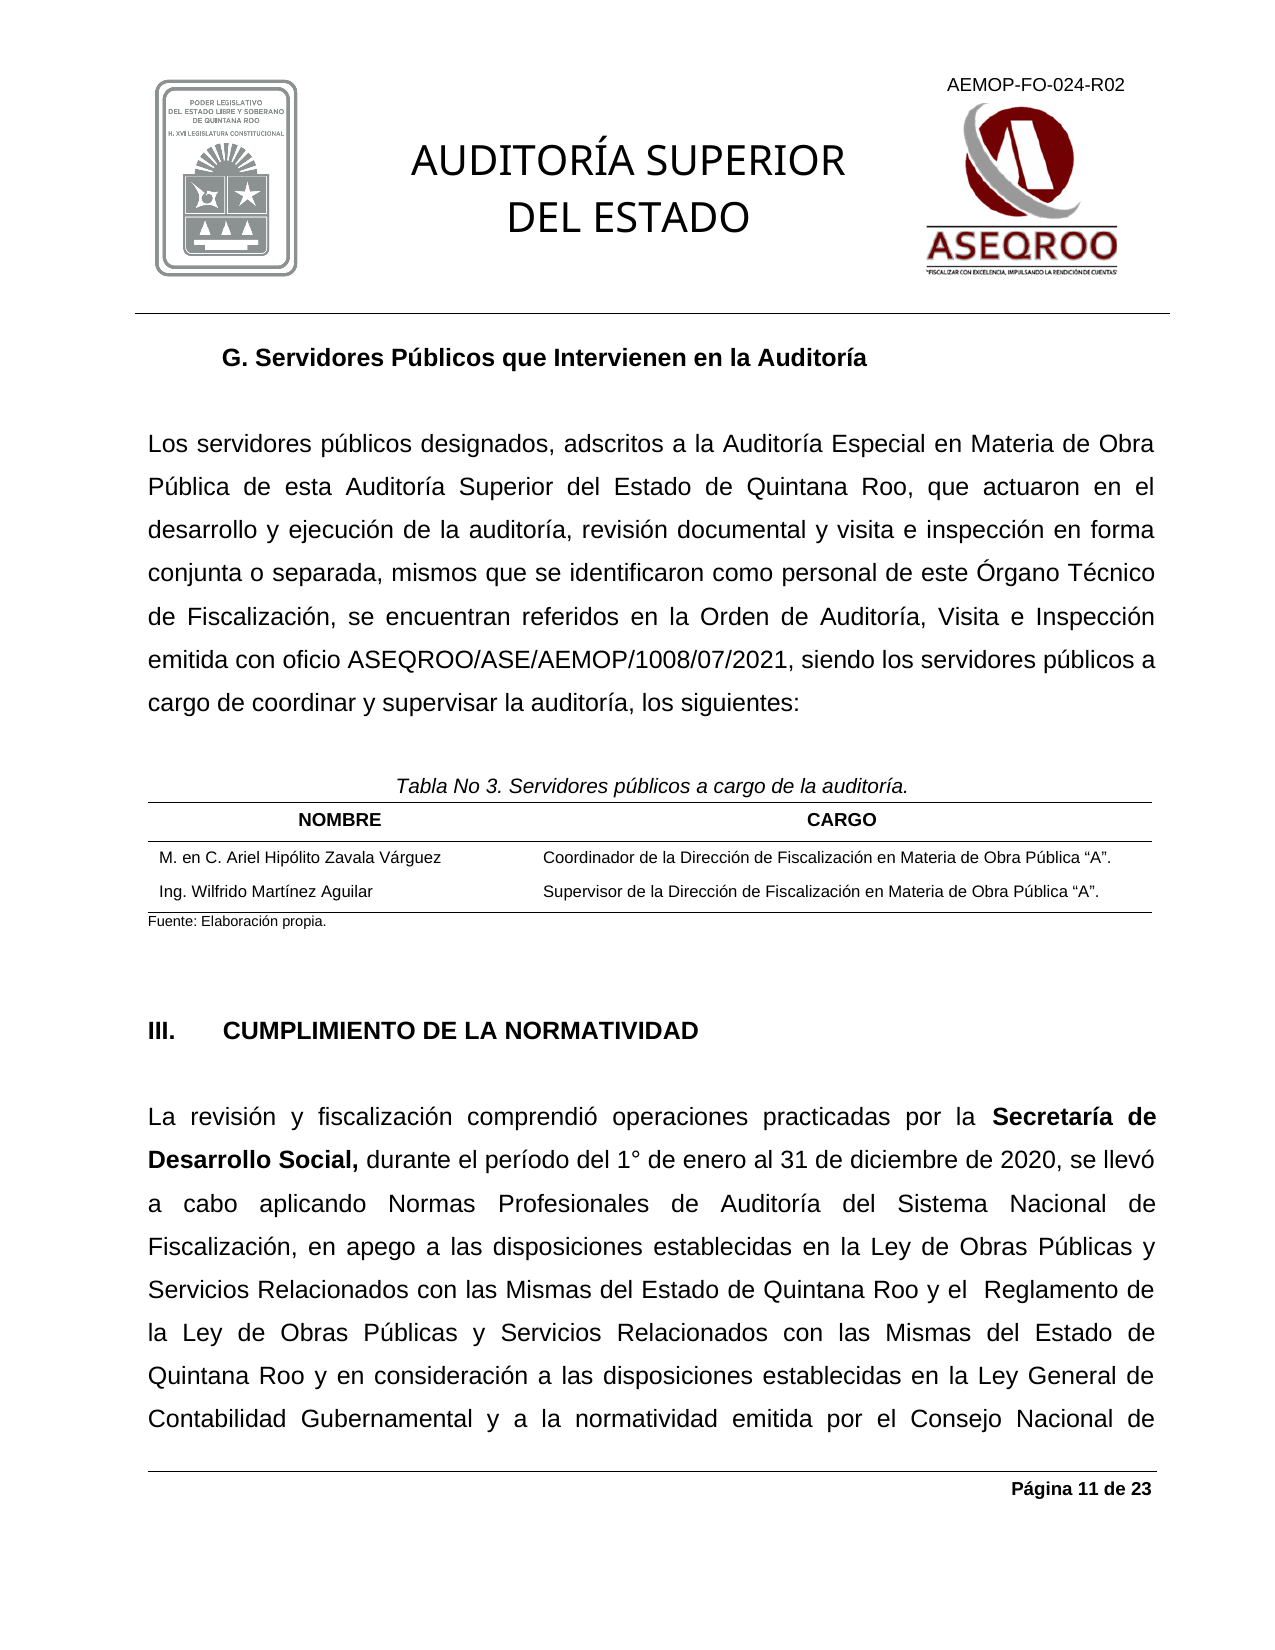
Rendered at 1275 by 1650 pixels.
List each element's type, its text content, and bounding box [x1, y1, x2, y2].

text Tabla No 3. Servidores públicos a cargo de la auditoría. [148, 774, 1157, 798]
picture [153, 76, 299, 278]
table_cell Ing. Wilfrido Martínez Aguilar [148, 876, 532, 912]
subtitle CUMPLIMIENTO DE LA NORMATIVIDAD [148, 1016, 1157, 1045]
text Los servidores públicos designados, adscritos a la Auditoría Especial en Materia de Obra Pública de esta Auditoría Superior del Estado de Quintana Roo, que actuaron en el desarrollo y ejecución de la auditoría, revisión documental y visita e inspección en forma conjunta o separada, mismos que se identificaron como personal de este Órgano Técnico de Fiscalización, se encuentran referidos en la Orden de Auditoría, Visita e Inspección emitida con oficio ASEQROO/ASE/AEMOP/1008/07/2021, siendo los servidores públicos a cargo de coordinar y supervisar la auditoría, los siguientes: [148, 429, 1157, 716]
text Fuente: Elaboración propia. [148, 913, 1157, 930]
table_cell Supervisor de la Dirección de Fiscalización en Materia de Obra Pública “A”. [532, 876, 1152, 912]
table_cell Coordinador de la Dirección de Fiscalización en Materia de Obra Pública “A”. [532, 842, 1152, 876]
subtitle G. Servidores Públicos que Intervienen en la Auditoría [222, 343, 1157, 371]
picture [926, 103, 1118, 275]
table_header NOMBRE [148, 803, 532, 841]
table_header CARGO [532, 803, 1152, 841]
table_cell M. en C. Ariel Hipólito Zavala Várguez [148, 842, 532, 876]
